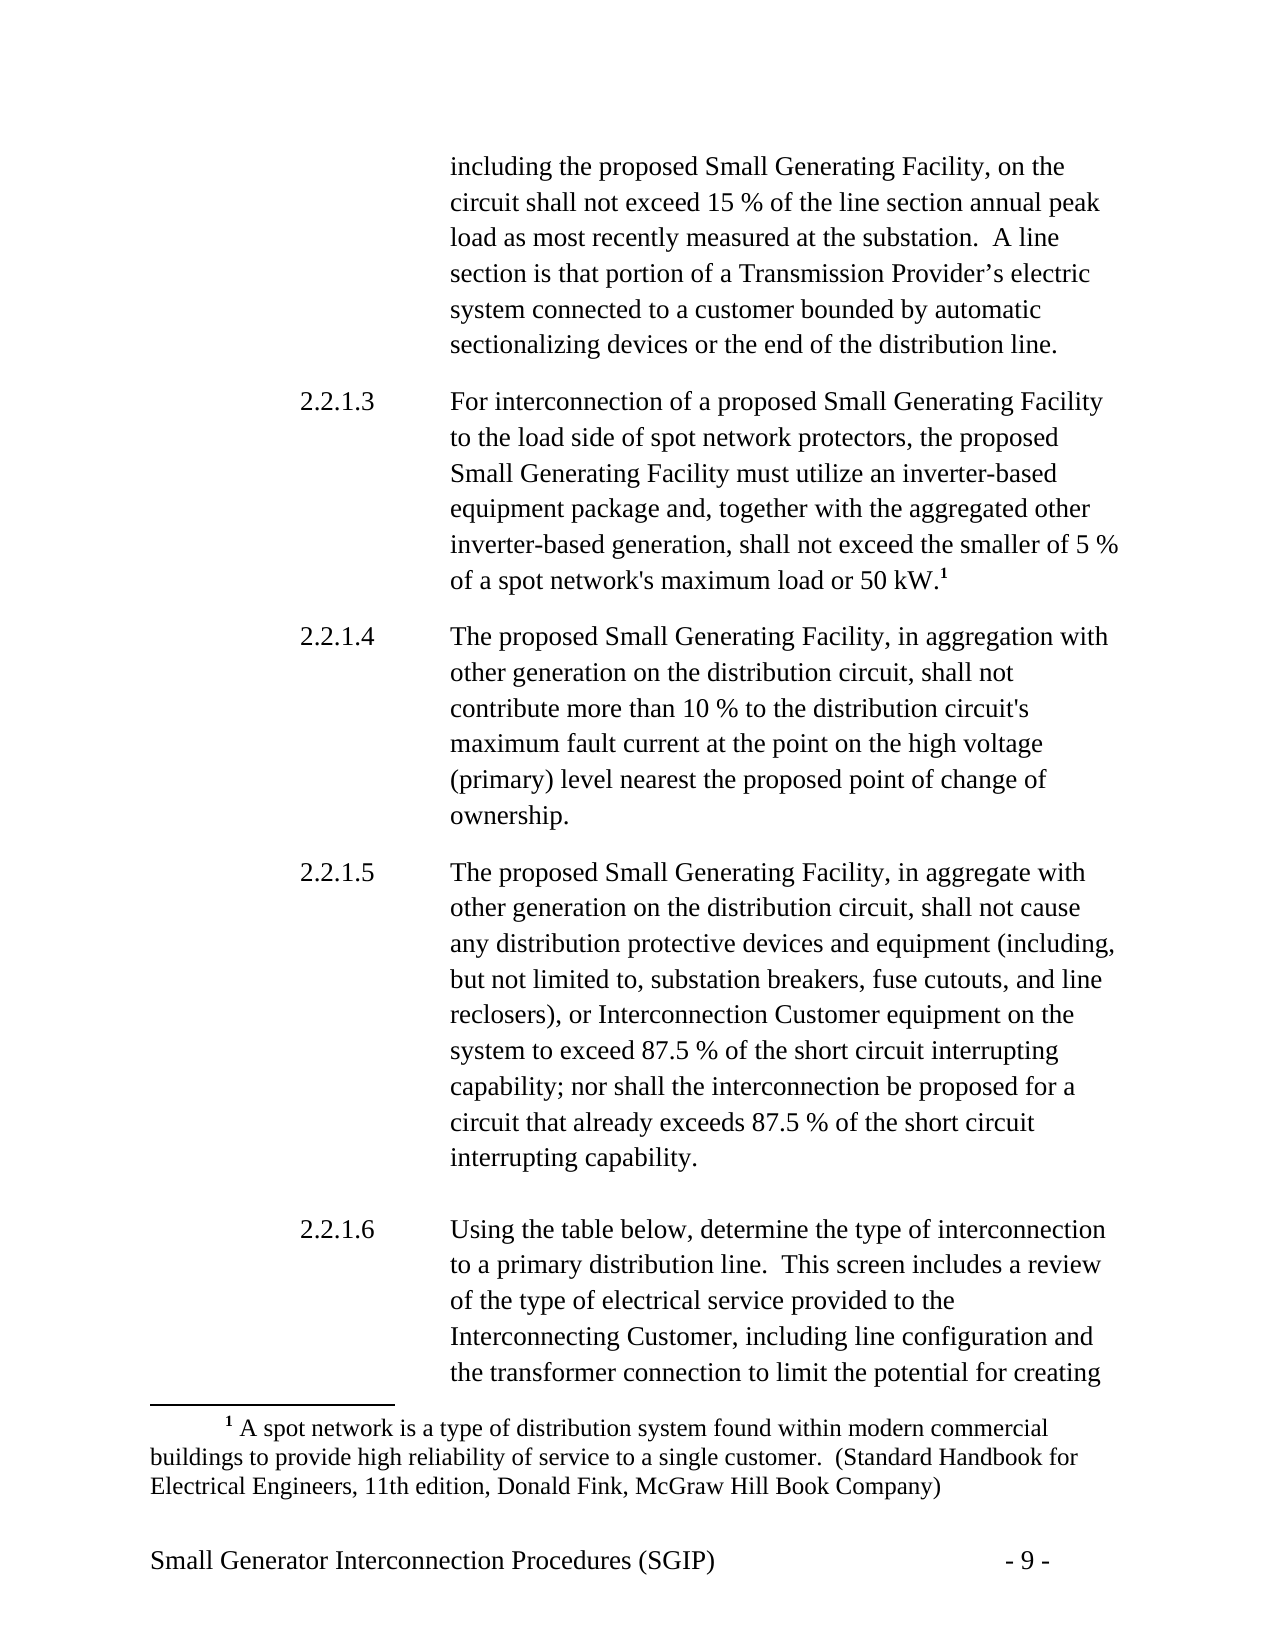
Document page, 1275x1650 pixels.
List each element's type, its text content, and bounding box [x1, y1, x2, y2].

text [300, 1213, 1125, 1387]
text 2.2.1.3 For interconnection of a proposed Small Generating Facility to the load side of spot network protectors, the proposed Small Generating Facility must utilize an inverter-based equipment package and, together with the aggregated other inverter-based generation, shall not exceed the smaller of 5 % of a spot network's maximum load or 50 kW. [300, 385, 1125, 595]
text 2.2.1.5 The proposed Small Generating Facility, in aggregate with other generation on the distribution circuit, shall not cause any distribution protective devices and equipment (including, but not limited to, substation breakers, fuse cutouts, and line reclosers), or Interconnection Customer equipment on the system to exceed 87.5 % of the short circuit interrupting capability; nor shall the interconnection be proposed for a circuit that already exceeds 87.5 % of the short circuit interrupting capability. [300, 856, 1125, 1208]
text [300, 150, 1125, 360]
text 2.2.1.4 The proposed Small Generating Facility, in aggregation with other generation on the distribution circuit, shall not contribute more than 10 % to the distribution circuit's maximum fault current at the point on the high voltage (primary) level nearest the proposed point of change of ownership. [300, 620, 1125, 830]
